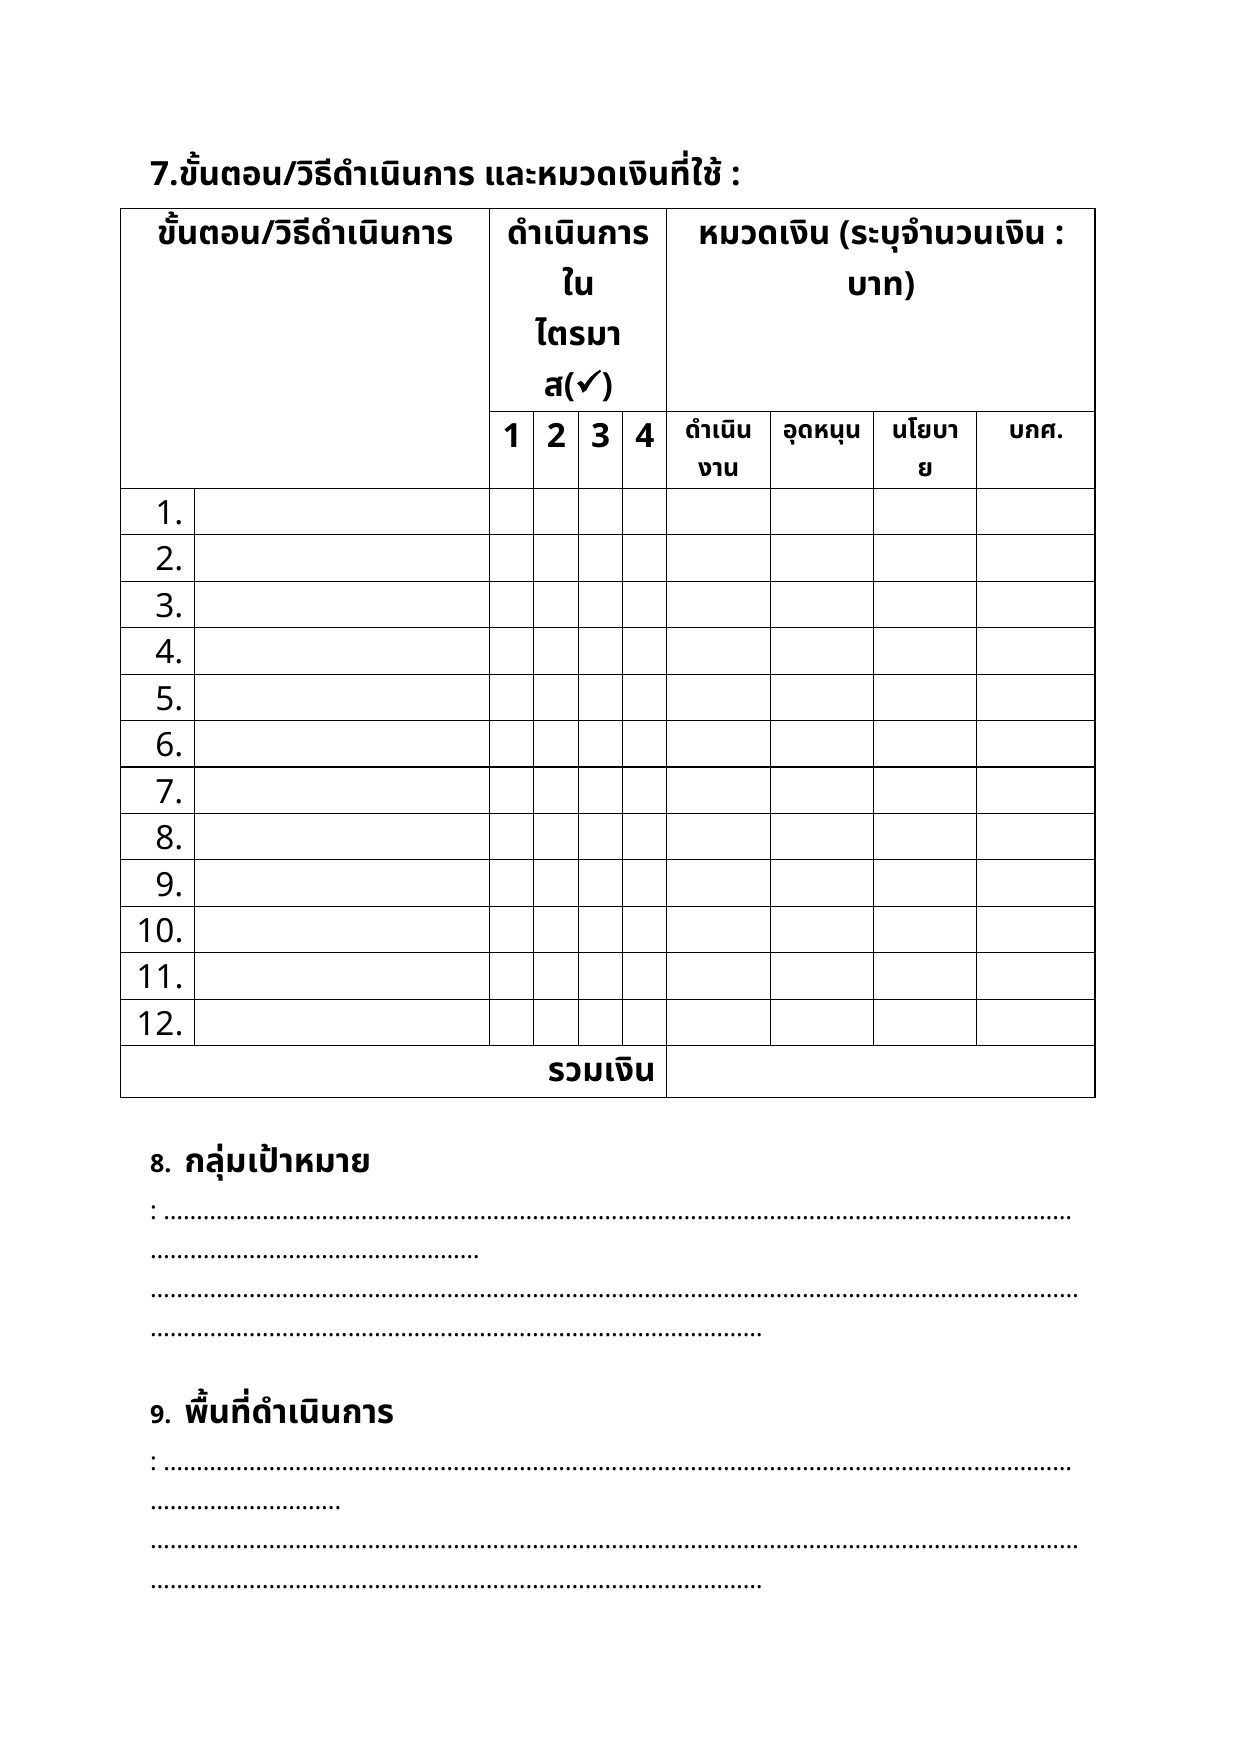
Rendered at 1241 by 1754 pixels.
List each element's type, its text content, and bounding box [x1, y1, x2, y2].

table_cell [874, 628, 976, 673]
table_cell [579, 535, 622, 581]
table_cell [667, 1046, 1094, 1097]
table_cell [667, 907, 770, 952]
table_cell [771, 953, 873, 999]
table_cell 6. [121, 721, 194, 766]
text 7.ขั้นตอน/วิธีดำเนินการ และหมวดเงินที่ใช้ : [150, 150, 1090, 201]
table_cell [534, 953, 578, 999]
table_cell [534, 768, 578, 813]
table_cell [667, 860, 770, 906]
table_cell [195, 489, 489, 534]
table_cell [874, 907, 976, 952]
table_cell [534, 907, 578, 952]
table_cell [874, 489, 976, 534]
text ……………………………………………………………………………………………………………………………………………………………………………………………………………… [150, 1271, 1090, 1344]
table_cell [579, 814, 622, 859]
table_cell [195, 535, 489, 581]
table_cell [195, 675, 489, 720]
table_cell [490, 860, 533, 906]
table_cell [977, 768, 1094, 813]
table_cell 1 [490, 412, 533, 488]
table_header หมวดเงิน (ระบุจำนวนเงิน : บาท) [667, 209, 1094, 411]
table_cell [977, 907, 1094, 952]
table_cell [623, 768, 666, 813]
table_cell [771, 489, 873, 534]
table_cell [490, 814, 533, 859]
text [150, 1522, 1090, 1595]
table_cell [195, 860, 489, 906]
table_cell [771, 907, 873, 952]
table_cell 10. [121, 907, 194, 952]
table_cell [977, 675, 1094, 720]
table_cell [667, 814, 770, 859]
text 8. กลุ่มเป้าหมาย : ………………………………………………………………………………………………………………………………………………………..…………… [150, 1137, 1090, 1266]
table_cell [977, 814, 1094, 859]
table_cell [623, 721, 666, 766]
table_cell [667, 489, 770, 534]
table_cell [623, 814, 666, 859]
table_cell [490, 907, 533, 952]
table_cell [490, 628, 533, 673]
table_cell [623, 628, 666, 673]
table_cell [874, 582, 976, 627]
table_cell 12. [121, 1000, 194, 1045]
table_cell [623, 860, 666, 906]
table_cell [534, 582, 578, 627]
table_cell 5. [121, 675, 194, 720]
table_cell [490, 582, 533, 627]
table_cell [579, 489, 622, 534]
table_cell [771, 721, 873, 766]
table_cell [623, 535, 666, 581]
table_cell [579, 582, 622, 627]
table_cell [623, 582, 666, 627]
table_cell [195, 814, 489, 859]
table_cell [195, 628, 489, 673]
table_cell [195, 907, 489, 952]
table_cell [534, 675, 578, 720]
table_cell [623, 489, 666, 534]
table_cell [579, 768, 622, 813]
table_cell [771, 814, 873, 859]
table_cell [534, 860, 578, 906]
table_cell [195, 582, 489, 627]
table_cell [977, 1000, 1094, 1045]
table_cell [667, 1000, 770, 1045]
table_cell [874, 1000, 976, 1045]
table_header ดำเนินการ ในไตรมาส() [490, 209, 666, 411]
table_cell [534, 535, 578, 581]
table_cell 3 [579, 412, 622, 488]
table_cell ดำเนินงาน [667, 412, 770, 488]
table_cell [874, 675, 976, 720]
table_cell [874, 860, 976, 906]
table_cell [874, 814, 976, 859]
table_cell [667, 535, 770, 581]
table_cell [534, 628, 578, 673]
table_cell [667, 953, 770, 999]
table_cell [195, 953, 489, 999]
table_cell [977, 489, 1094, 534]
table_cell [623, 675, 666, 720]
table_cell 4 [623, 412, 666, 488]
table_cell [977, 721, 1094, 766]
table_cell [667, 675, 770, 720]
table_cell [874, 768, 976, 813]
table_cell [874, 535, 976, 581]
table_cell [667, 582, 770, 627]
table_cell [667, 628, 770, 673]
table_cell รวมเงิน [121, 1046, 666, 1097]
table_cell [534, 721, 578, 766]
table_cell [195, 1000, 489, 1045]
table_cell [977, 860, 1094, 906]
table_cell 7. [121, 768, 194, 813]
table_cell อุดหนุน [771, 412, 873, 488]
table_cell [534, 814, 578, 859]
table_cell 4. [121, 628, 194, 673]
table_cell [579, 953, 622, 999]
table_cell [579, 907, 622, 952]
table_cell [771, 1000, 873, 1045]
table_cell 2 [534, 412, 578, 488]
table_cell [623, 1000, 666, 1045]
table_cell [490, 535, 533, 581]
table_cell 9. [121, 860, 194, 906]
table_cell [579, 721, 622, 766]
table_cell [977, 535, 1094, 581]
table_cell [771, 860, 873, 906]
table_cell [623, 953, 666, 999]
table_cell [490, 721, 533, 766]
table_cell [579, 1000, 622, 1045]
text 9. พื้นที่ดำเนินการ : ………………………………………………………………………………………………………………………………………………….. [150, 1388, 1090, 1517]
table_cell [771, 582, 873, 627]
table_cell [874, 721, 976, 766]
table_cell [977, 582, 1094, 627]
table_cell [195, 768, 489, 813]
table_cell นโยบาย [874, 412, 976, 488]
table_cell [534, 1000, 578, 1045]
table_cell [977, 628, 1094, 673]
table_cell [771, 535, 873, 581]
table_cell [623, 907, 666, 952]
table_cell [534, 489, 578, 534]
table_cell [490, 489, 533, 534]
table_cell 3. [121, 582, 194, 627]
table_cell [579, 675, 622, 720]
table_cell 2. [121, 535, 194, 581]
table_cell [195, 721, 489, 766]
table_cell 11. [121, 953, 194, 999]
table_cell [579, 628, 622, 673]
table_cell [771, 768, 873, 813]
table_cell [490, 768, 533, 813]
table_cell [874, 953, 976, 999]
table_cell [771, 675, 873, 720]
table_cell [977, 953, 1094, 999]
table_cell [490, 953, 533, 999]
table_cell [667, 768, 770, 813]
table_cell [771, 628, 873, 673]
table_cell [490, 675, 533, 720]
table_cell 8. [121, 814, 194, 859]
table_header ขั้นตอน/วิธีดำเนินการ [121, 209, 489, 488]
table_cell [579, 860, 622, 906]
table_cell บกศ. [977, 412, 1094, 488]
table_cell [490, 1000, 533, 1045]
table_cell [667, 721, 770, 766]
table_cell 1. [121, 489, 194, 534]
